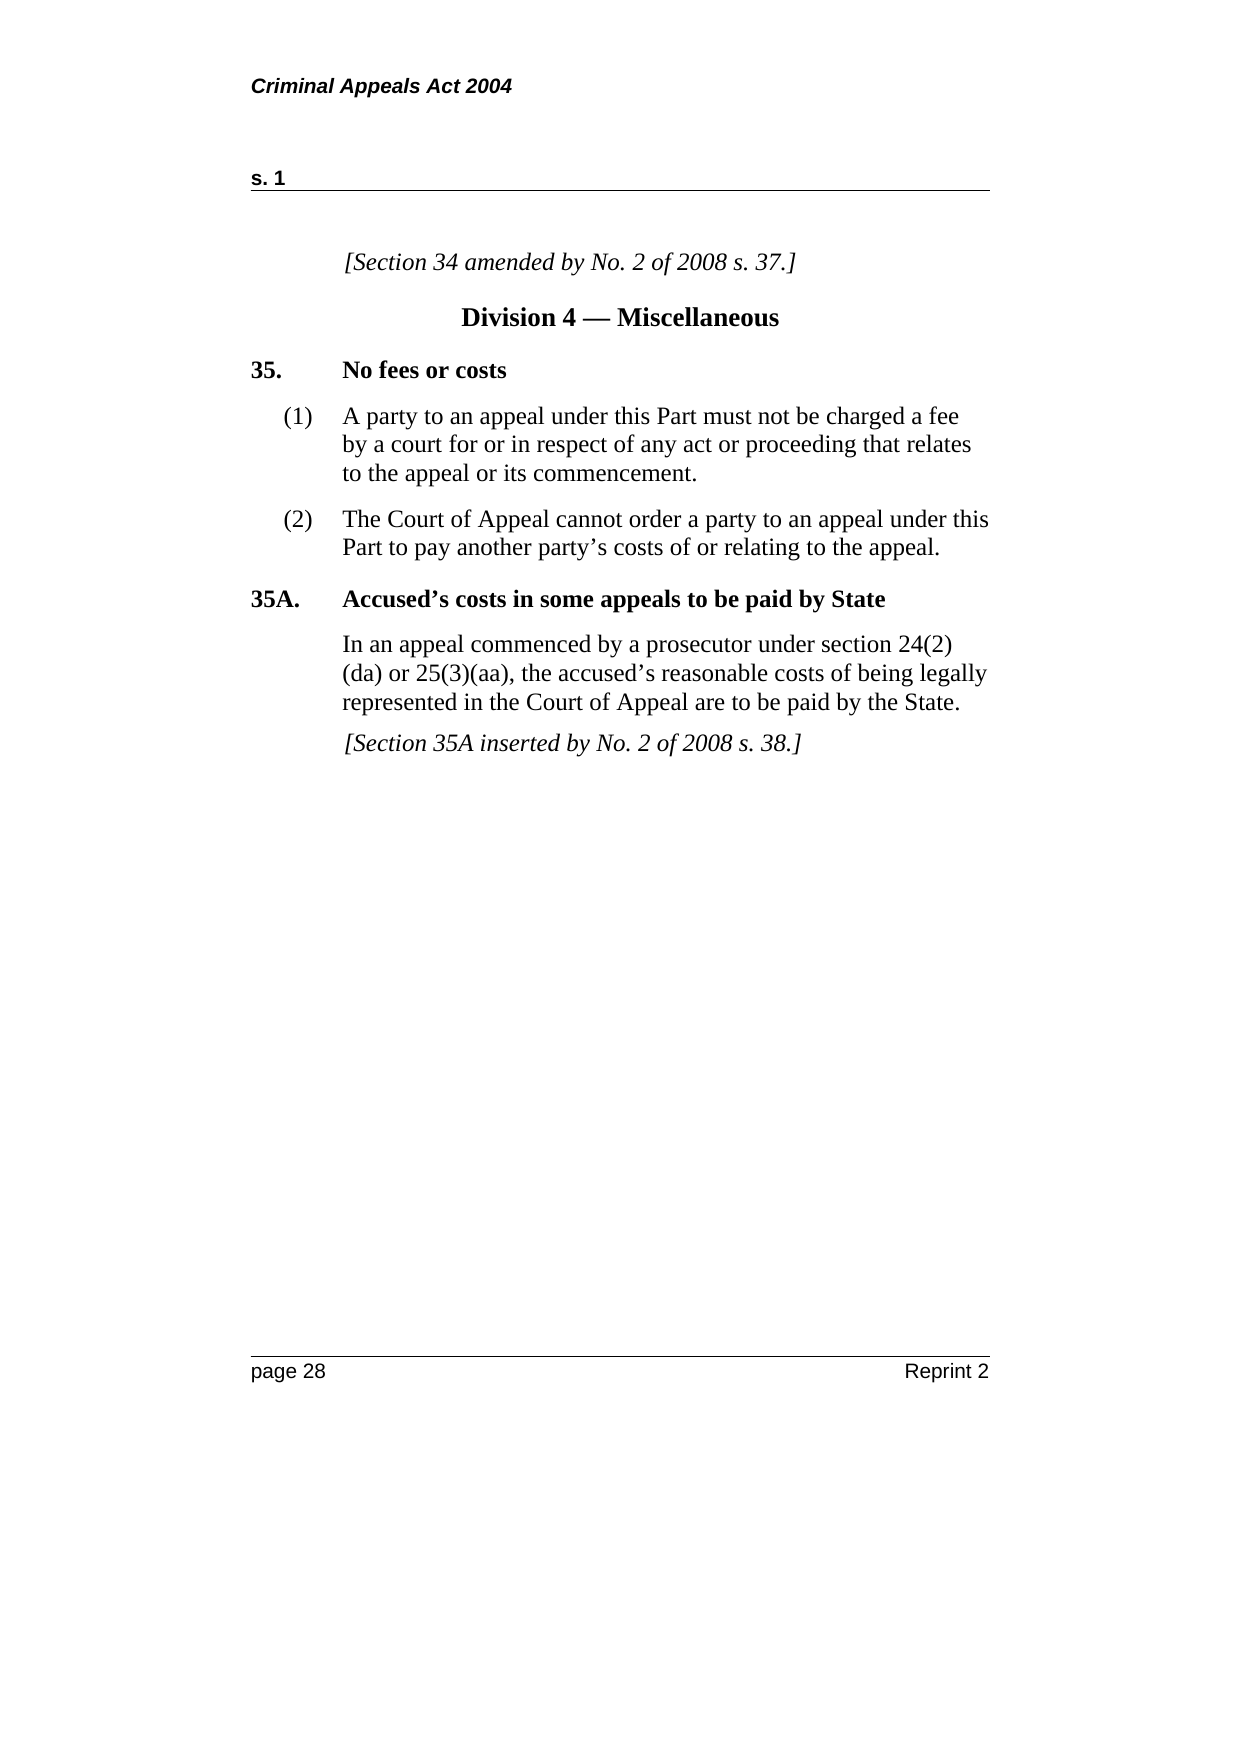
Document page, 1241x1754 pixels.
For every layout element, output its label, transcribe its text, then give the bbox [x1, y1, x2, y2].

text (1) A party to an appeal under this Part must not be charged a fee by a court for or in respect of any act or proceeding that relates to the appeal or its commencement. [251, 401, 990, 487]
text In an appeal commenced by a prosecutor under section 24(2)(da) or 25(3)(aa), the accused’s reasonable costs of being legally represented in the Court of Appeal are to be paid by the State. [251, 629, 990, 716]
subtitle 35A. Accused’s costs in some appeals to be paid by State [251, 584, 990, 613]
text [Section 35A inserted by No. 2 of 2008 s. 38.] [251, 728, 990, 757]
subtitle Division 4 — Miscellaneous [251, 301, 990, 332]
subtitle 35. No fees or costs [251, 355, 990, 384]
text (2) The Court of Appeal cannot order a party to an appeal under this Part to pay another party’s costs of or relating to the appeal. [251, 504, 990, 561]
text [Section 34 amended by No. 2 of 2008 s. 37.] [251, 247, 990, 276]
